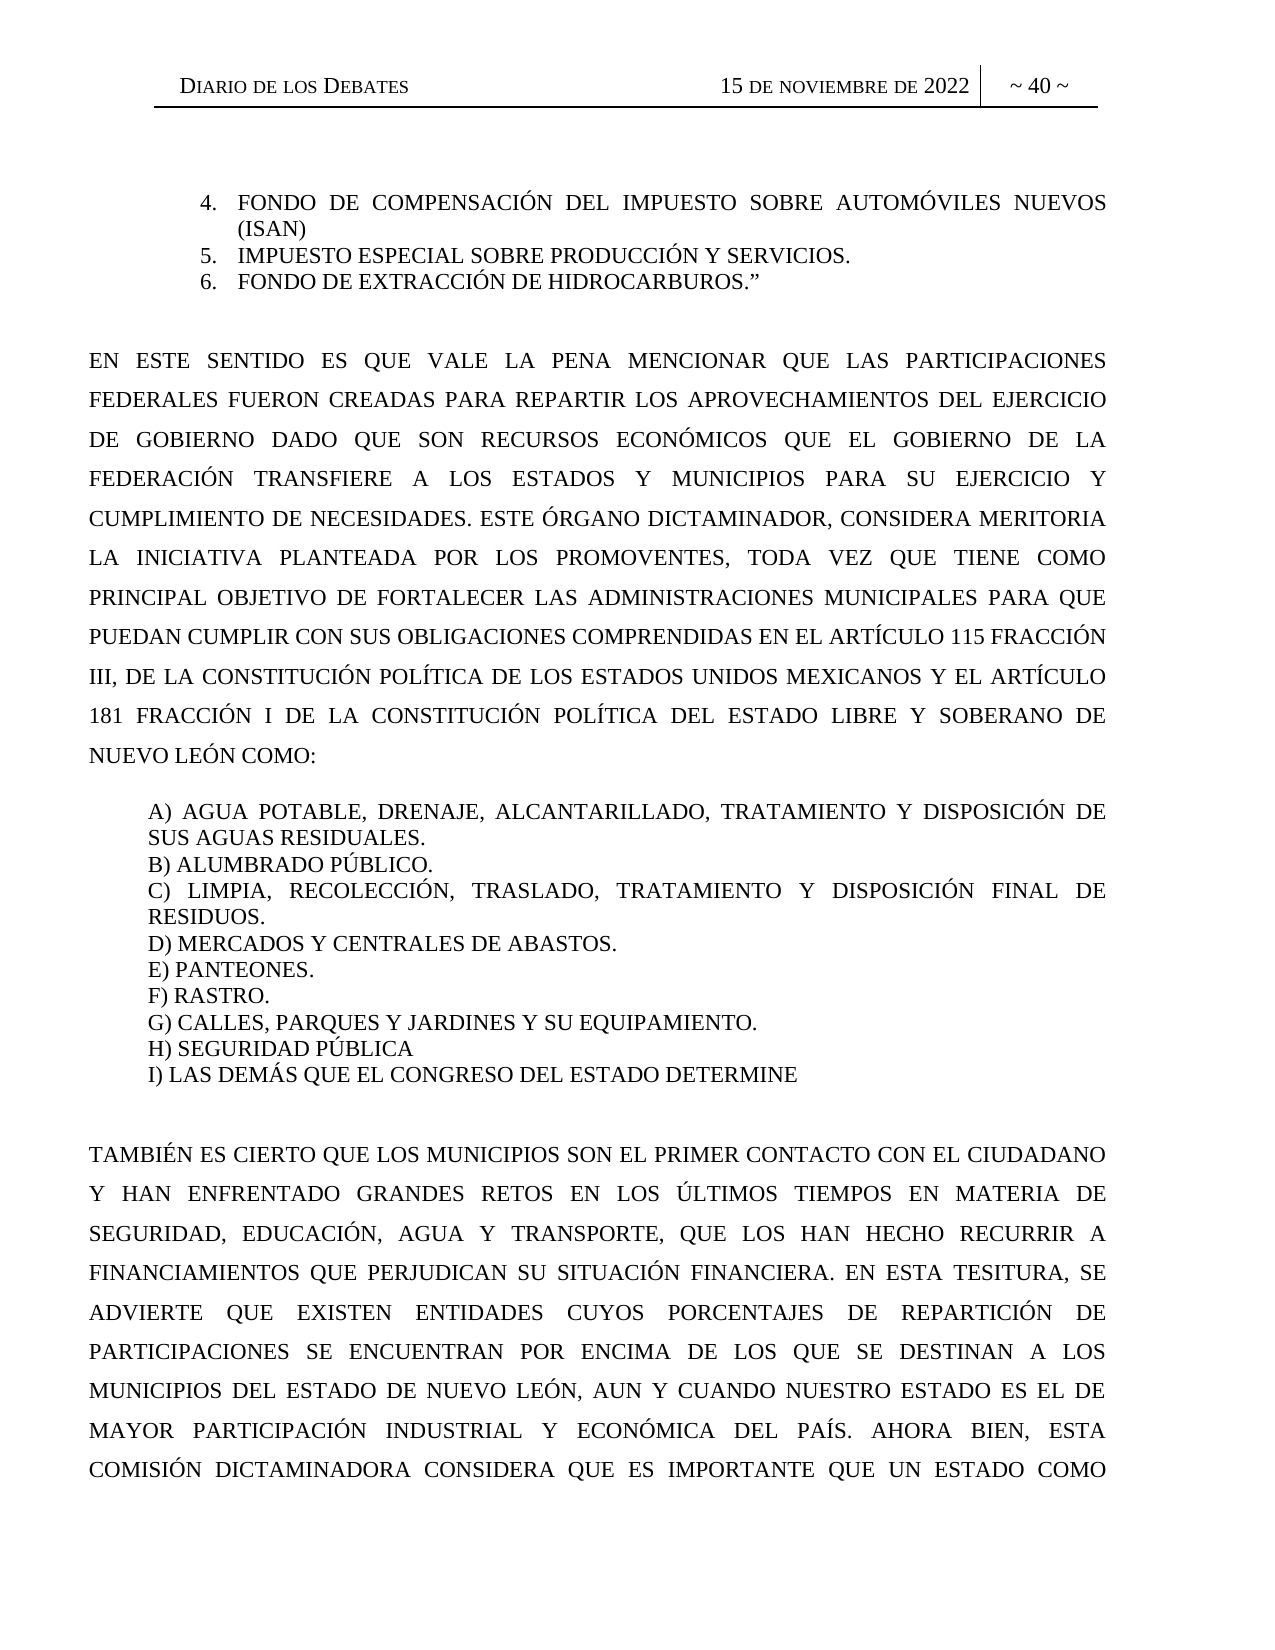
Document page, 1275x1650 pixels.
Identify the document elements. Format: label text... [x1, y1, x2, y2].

text A) AGUA POTABLE, DRENAJE, ALCANTARILLADO, TRATAMIENTO Y DISPOSICIÓN DE SUS AGUAS RESIDUALES. [148, 798, 1107, 851]
list IMPUESTO ESPECIAL SOBRE PRODUCCIÓN Y SERVICIOS. [200, 242, 1107, 268]
list FONDO DE EXTRACCIÓN DE HIDROCARBUROS.” [200, 268, 1107, 294]
text EN ESTE SENTIDO ES QUE VALE LA PENA MENCIONAR QUE LAS PARTICIPACIONES FEDERALES FUERON CREADAS PARA REPARTIR LOS APROVECHAMIENTOS DEL EJERCICIO DE GOBIERNO DADO QUE SON RECURSOS ECONÓMICOS QUE EL GOBIERNO DE LA FEDERACIÓN TRANSFIERE A LOS ESTADOS Y MUNICIPIOS PARA SU EJERCICIO Y CUMPLIMIENTO DE NECESIDADES. ESTE ÓRGANO DICTAMINADOR, CONSIDERA MERITORIA LA INICIATIVA PLANTEADA POR LOS PROMOVENTES, TODA VEZ QUE TIENE COMO PRINCIPAL OBJETIVO DE FORTALECER LAS ADMINISTRACIONES MUNICIPALES PARA QUE PUEDAN CUMPLIR CON SUS OBLIGACIONES COMPRENDIDAS EN EL ARTÍCULO 115 FRACCIÓN III, DE LA CONSTITUCIÓN POLÍTICA DE LOS ESTADOS UNIDOS MEXICANOS Y EL ARTÍCULO 181 FRACCIÓN I DE LA CONSTITUCIÓN POLÍTICA DEL ESTADO LIBRE Y SOBERANO DE NUEVO LEÓN COMO: [89, 347, 1107, 768]
text D) MERCADOS Y CENTRALES DE ABASTOS. [148, 930, 1107, 956]
text I) LAS DEMÁS QUE EL CONGRESO DEL ESTADO DETERMINE [148, 1062, 1107, 1088]
text C) LIMPIA, RECOLECCIÓN, TRASLADO, TRATAMIENTO Y DISPOSICIÓN FINAL DE RESIDUOS. [148, 877, 1107, 930]
list FONDO DE COMPENSACIÓN DEL IMPUESTO SOBRE AUTOMÓVILES NUEVOS (ISAN) [200, 189, 1107, 242]
text F) RASTRO. [148, 982, 1107, 1009]
text H) SEGURIDAD PÚBLICA [148, 1035, 1107, 1062]
text G) CALLES, PARQUES Y JARDINES Y SU EQUIPAMIENTO. [148, 1009, 1107, 1035]
text B) ALUMBRADO PÚBLICO. [148, 851, 1107, 877]
text E) PANTEONES. [148, 956, 1107, 982]
